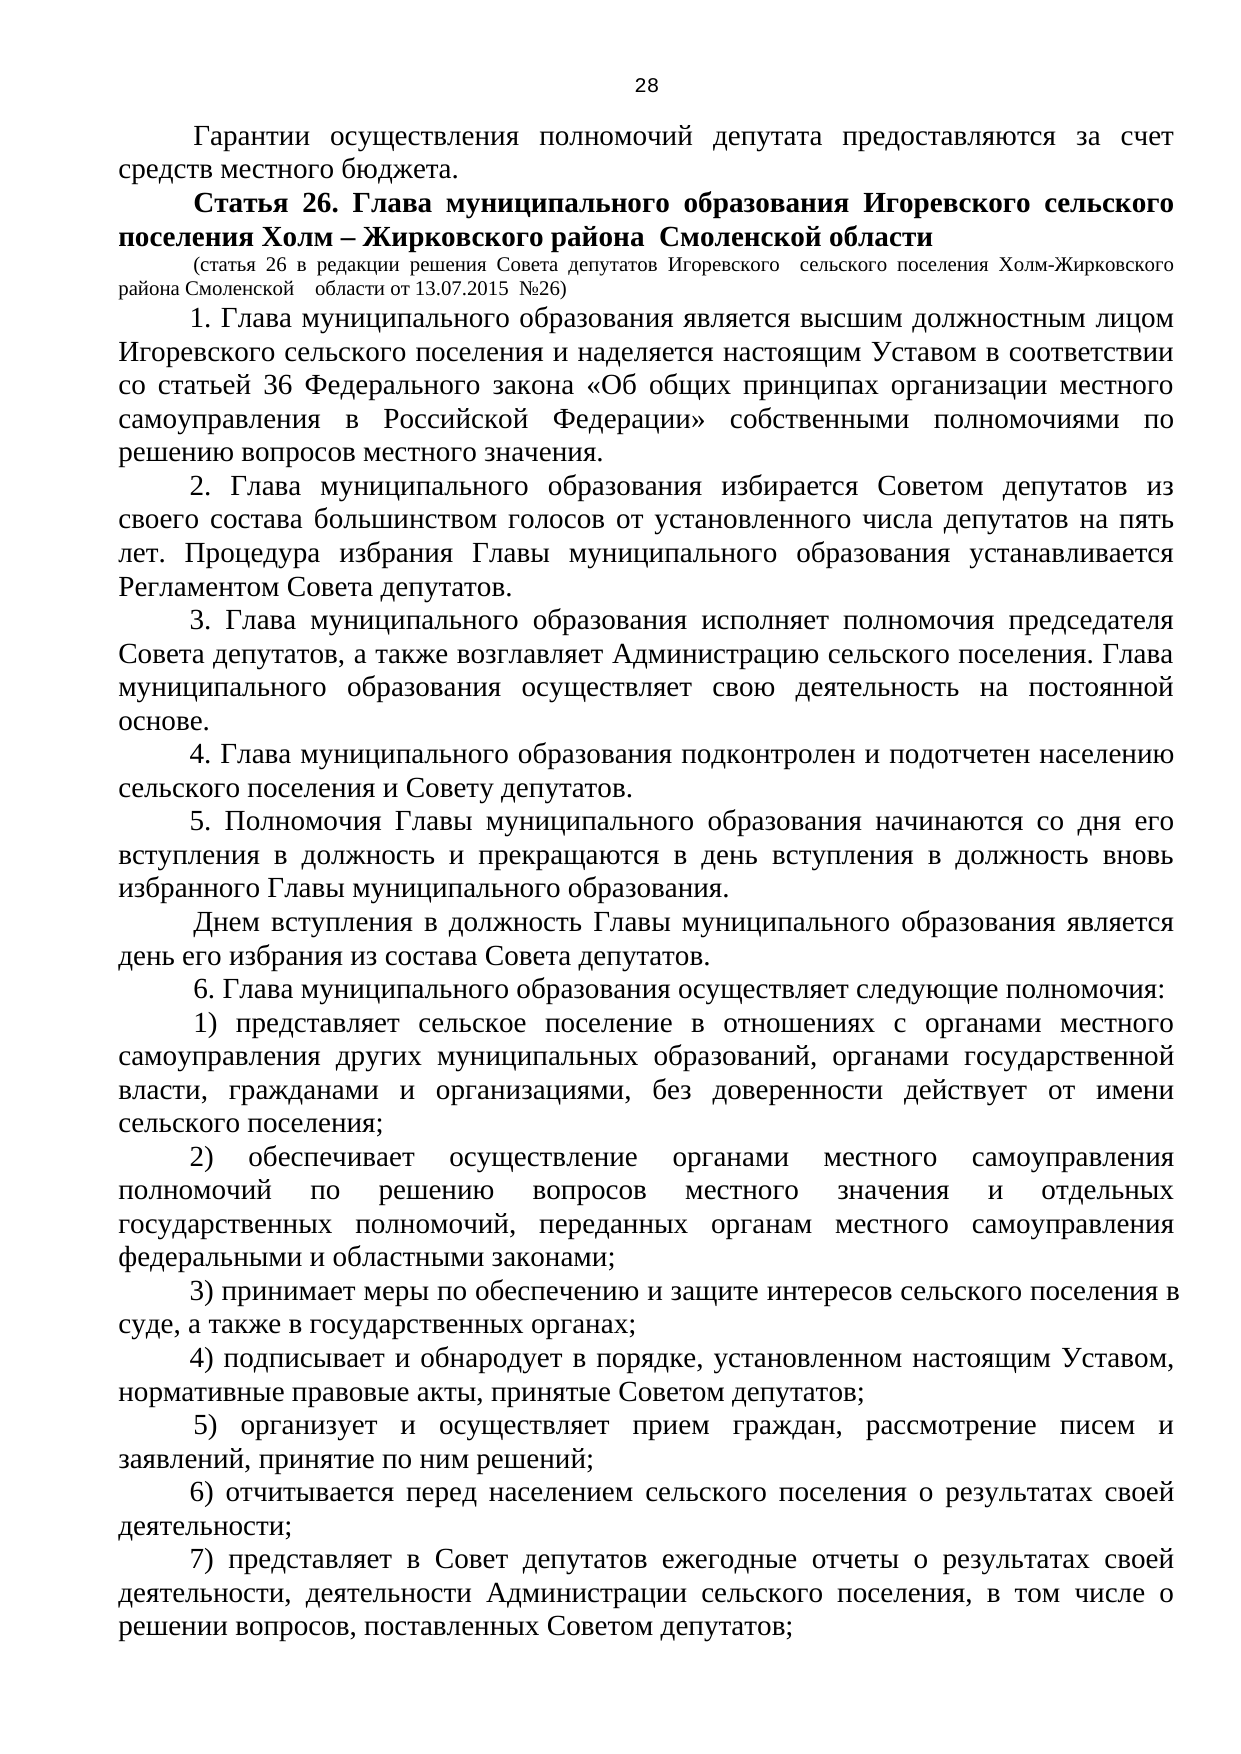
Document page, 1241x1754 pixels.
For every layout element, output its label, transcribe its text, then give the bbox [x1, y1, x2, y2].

text 3) принимает меры по обеспечению и защите интересов сельского поселения в суде, а также в государственных органах; [118, 1273, 1181, 1340]
text 4. Глава муниципального образования подконтролен и подотчетен населению сельского поселения и Совету депутатов. [118, 736, 1175, 803]
text 7) представляет в Совет депутатов ежегодные отчеты о результатах своей деятельности, деятельности Администрации сельского поселения, в том числе о решении вопросов, поставленных Советом депутатов; [118, 1541, 1175, 1642]
text 6) отчитывается перед населением сельского поселения о результатах своей деятельности; [118, 1474, 1175, 1541]
text Гарантии осуществления полномочий депутата предоставляются за счет средств местного бюджета. [118, 118, 1175, 185]
text Днем вступления в должность Главы муниципального образования является день его избрания из состава Совета депутатов. [118, 904, 1175, 971]
text 6. Глава муниципального образования осуществляет следующие полномочия: [118, 971, 1175, 1005]
text 2. Глава муниципального образования избирается Советом депутатов из своего состава большинством голосов от установленного числа депутатов на пять лет. Процедура избрания Главы муниципального образования устанавливается Регламентом Совета депутатов. [118, 468, 1175, 602]
text 2) обеспечивает осуществление органами местного самоуправления полномочий по решению вопросов местного значения и отдельных государственных полномочий, переданных органам местного самоуправления федеральными и областными законами; [118, 1139, 1175, 1273]
text 1. Глава муниципального образования является высшим должностным лицом Игоревского сельского поселения и наделяется настоящим Уставом в соответствии со статьей 36 Федерального закона «Об общих принципах организации местного самоуправления в Российской Федерации» собственными полномочиями по решению вопросов местного значения. [118, 300, 1175, 468]
text 3. Глава муниципального образования исполняет полномочия председателя Совета депутатов, а также возглавляет Администрацию сельского поселения. Глава муниципального образования осуществляет свою деятельность на постоянной основе. [118, 602, 1175, 736]
text 5. Полномочия Главы муниципального образования начинаются со дня его вступления в должность и прекращаются в день вступления в должность вновь избранного Главы муниципального образования. [118, 803, 1175, 904]
text 5) организует и осуществляет прием граждан, рассмотрение писем и заявлений, принятие по ним решений; [118, 1407, 1175, 1474]
text 4) подписывает и обнародует в порядке, установленном настоящим Уставом, нормативные правовые акты, принятые Советом депутатов; [118, 1340, 1175, 1407]
text 1) представляет сельское поселение в отношениях с органами местного самоуправления других муниципальных образований, органами государственной власти, гражданами и организациями, без доверенности действует от имени сельского поселения; [118, 1005, 1175, 1139]
text Статья 26. Глава муниципального образования Игоревского сельского поселения Холм – Жирковского района Смоленской области [118, 185, 1175, 252]
text (статья 26 в редакции решения Совета депутатов Игоревского сельского поселения Холм-Жирковского района Смоленской области от 13.07.2015 №26) [118, 252, 1175, 300]
